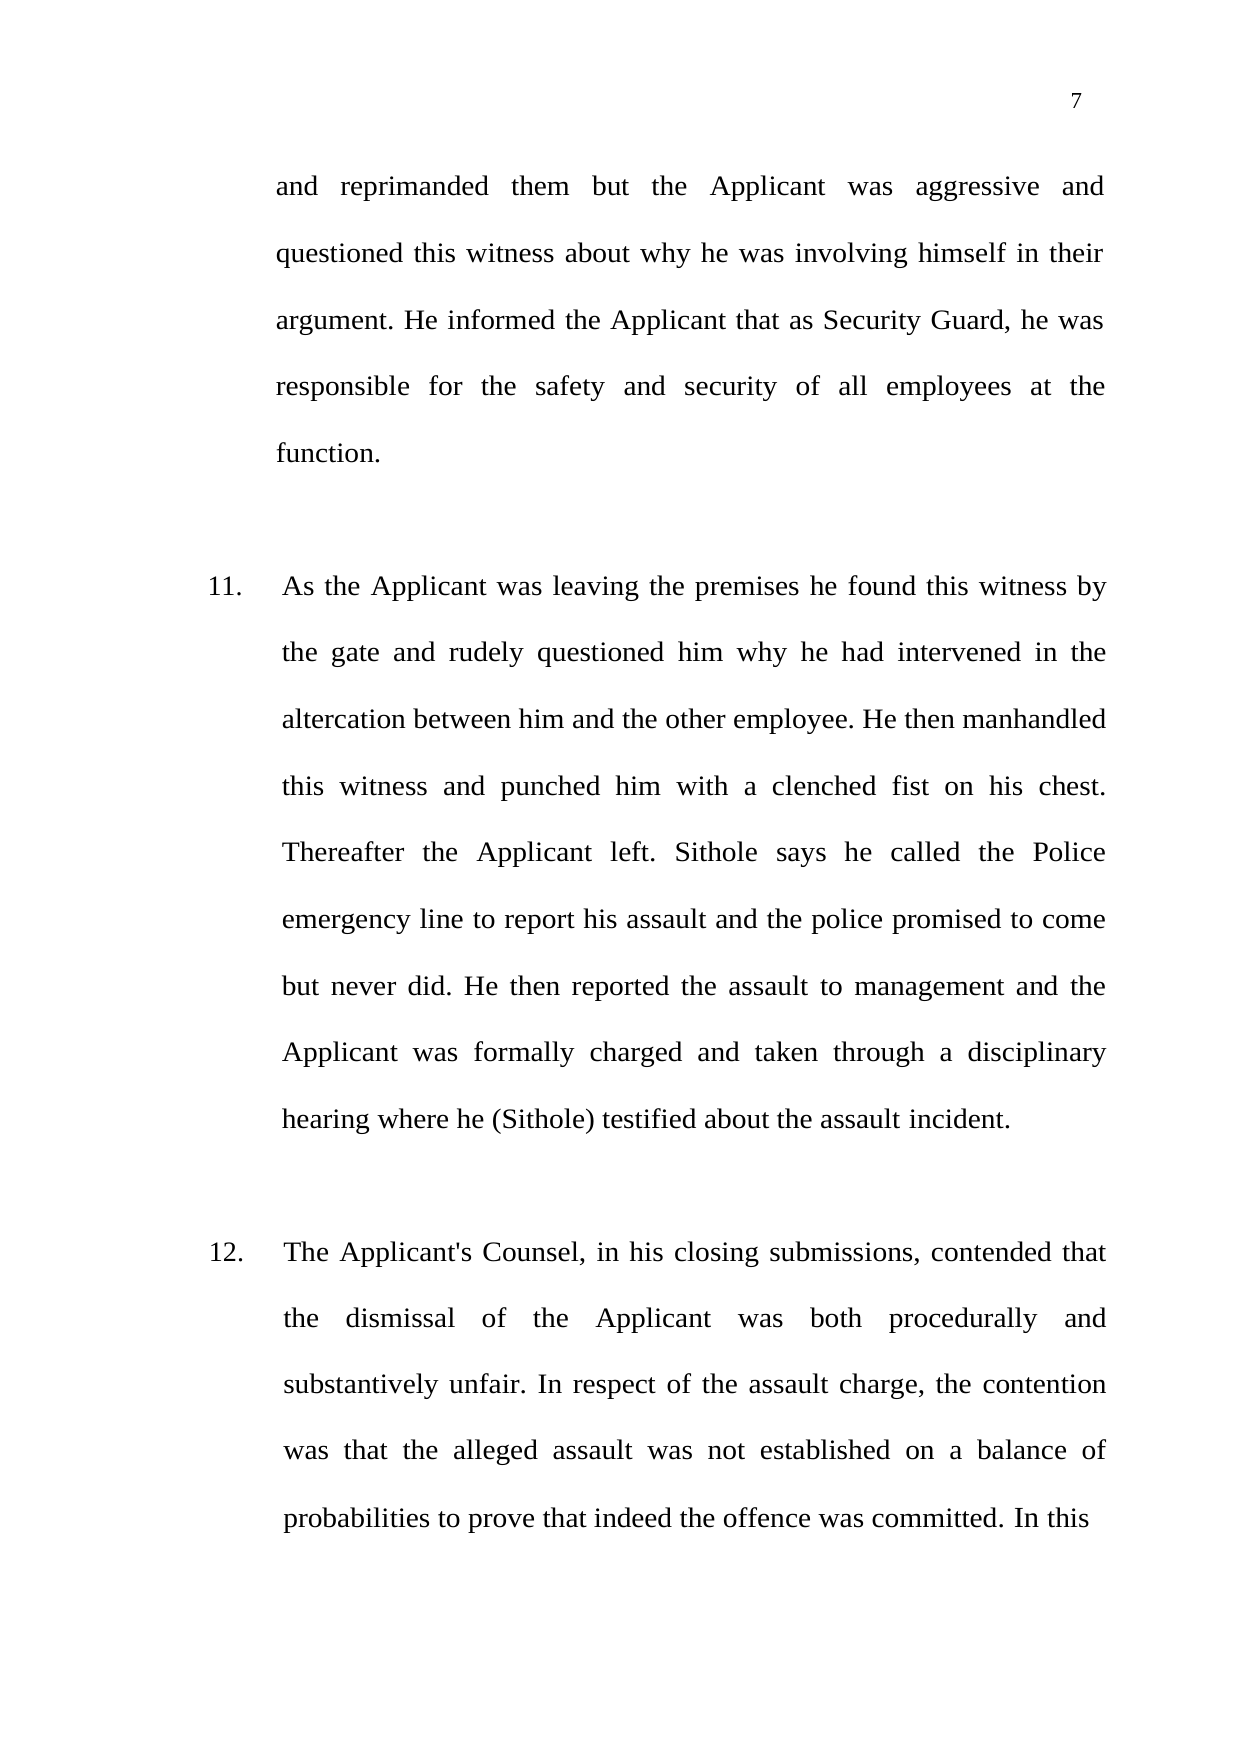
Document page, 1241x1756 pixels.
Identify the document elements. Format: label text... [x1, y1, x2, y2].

list The Applicant's Counsel, in his closing submissions, contended that the dismissal of the Applicant was both procedurally and substantively unfair. In respect of the assault charge, the contention was that the alleged assault was not established on a balance of probabilities to prove that indeed the offence was committed. In this [209, 1235, 1108, 1534]
text and reprimanded them but the Applicant was aggressive and questioned this witness about why he was involving himself in their argument. He informed the Applicant that as Security Guard, he was responsible for the safety and security of all employees at the function. [276, 169, 1105, 468]
list As the Applicant was leaving the premises he found this witness by the gate and rudely questioned him why he had intervened in the altercation between him and the other employee. He then manhandled this witness and punched him with a clenched fist on his chest. Thereafter the Applicant left. Sithole says he called the Police emergency line to report his assault and the police promised to come but never did. He then reported the assault to management and the Applicant was formally charged and taken through a disciplinary hearing where he (Sithole) testified about the assault incident. [207, 568, 1108, 1134]
